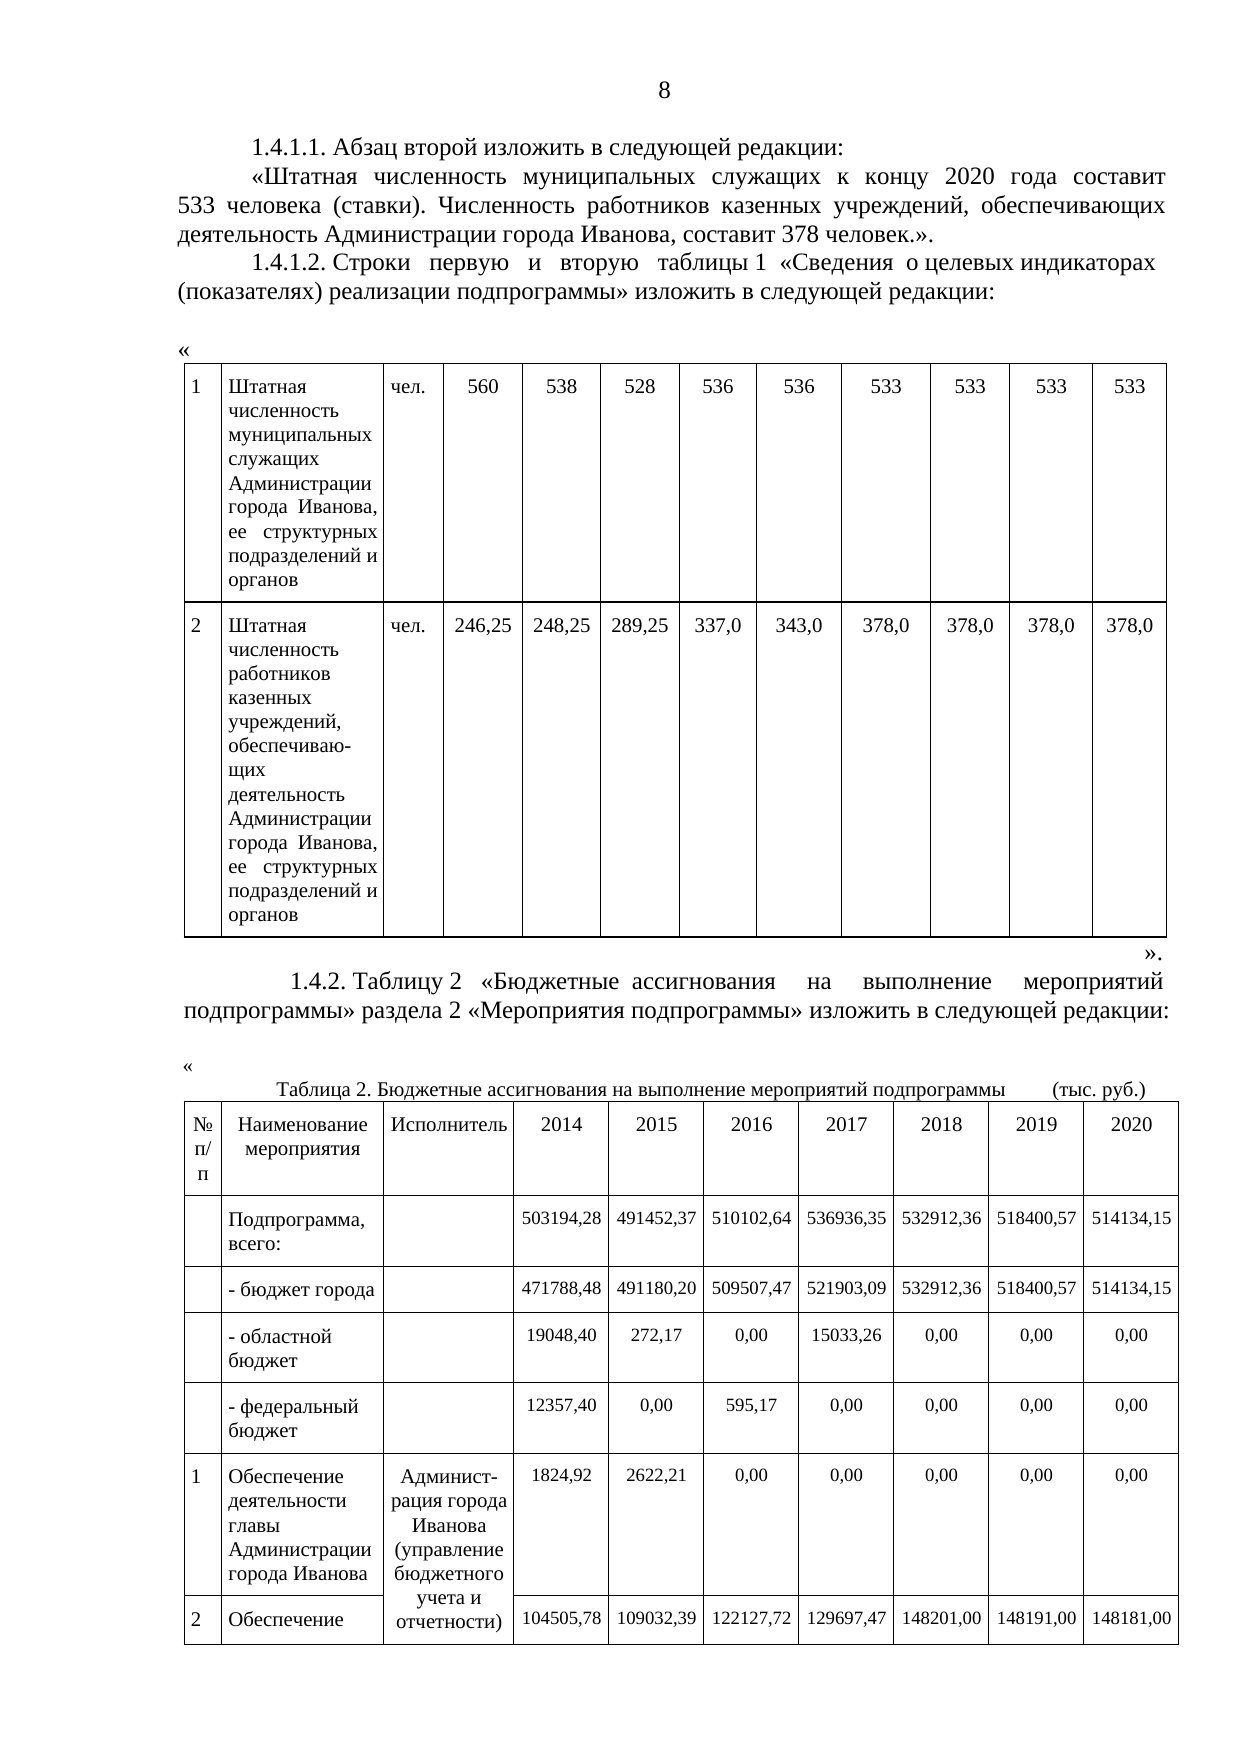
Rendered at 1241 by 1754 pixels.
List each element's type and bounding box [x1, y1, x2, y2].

table_header [166, 133, 1211, 1644]
